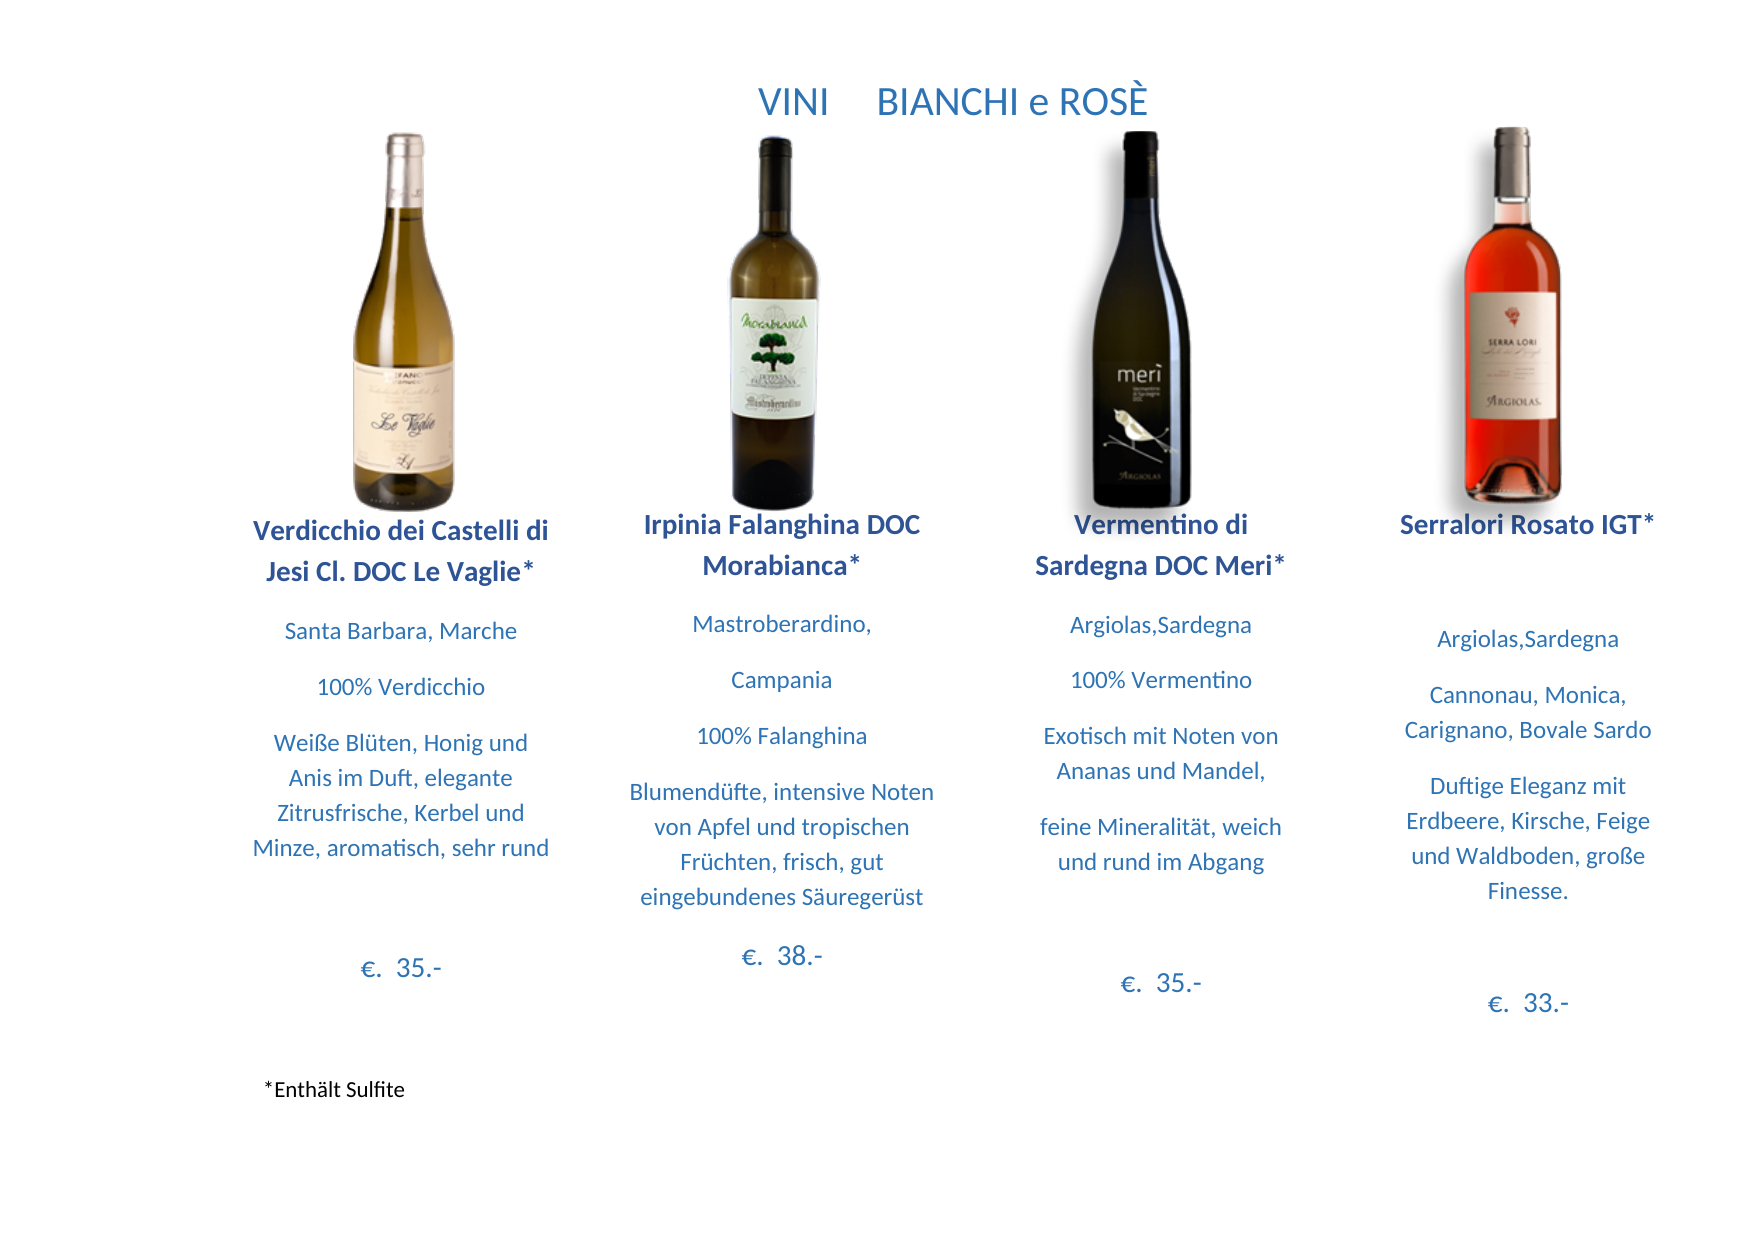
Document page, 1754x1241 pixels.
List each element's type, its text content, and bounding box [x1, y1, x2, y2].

picture [345, 126, 461, 517]
picture [1427, 126, 1568, 536]
text VINI BIANCHI e ROSÈ [75, 75, 1679, 126]
picture [720, 129, 823, 514]
picture [1055, 131, 1197, 541]
